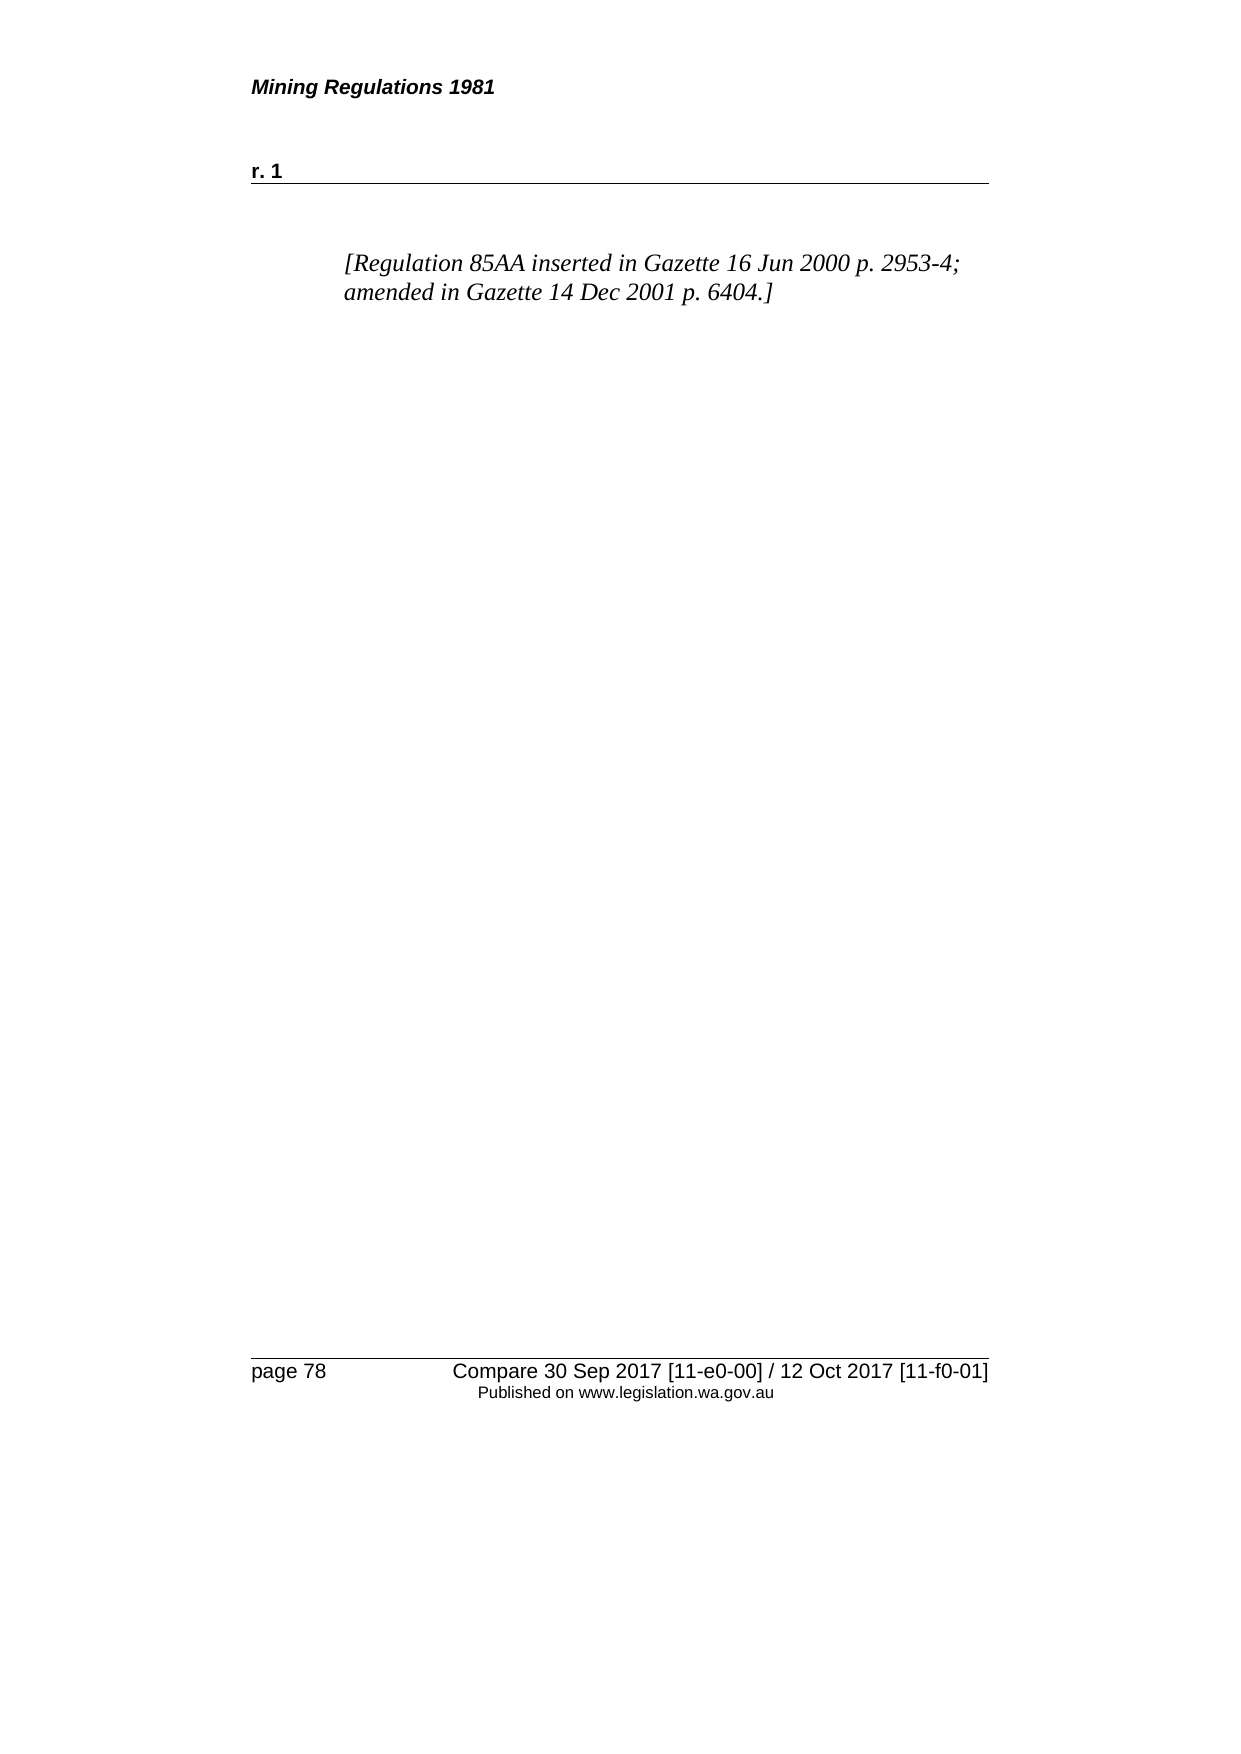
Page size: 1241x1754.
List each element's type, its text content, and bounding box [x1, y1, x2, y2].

text [Regulation 85AA inserted in Gazette 16 Jun 2000 p. 2953-4; amended in Gazette 14 Dec 2001 p. 6404.] [251, 248, 989, 306]
